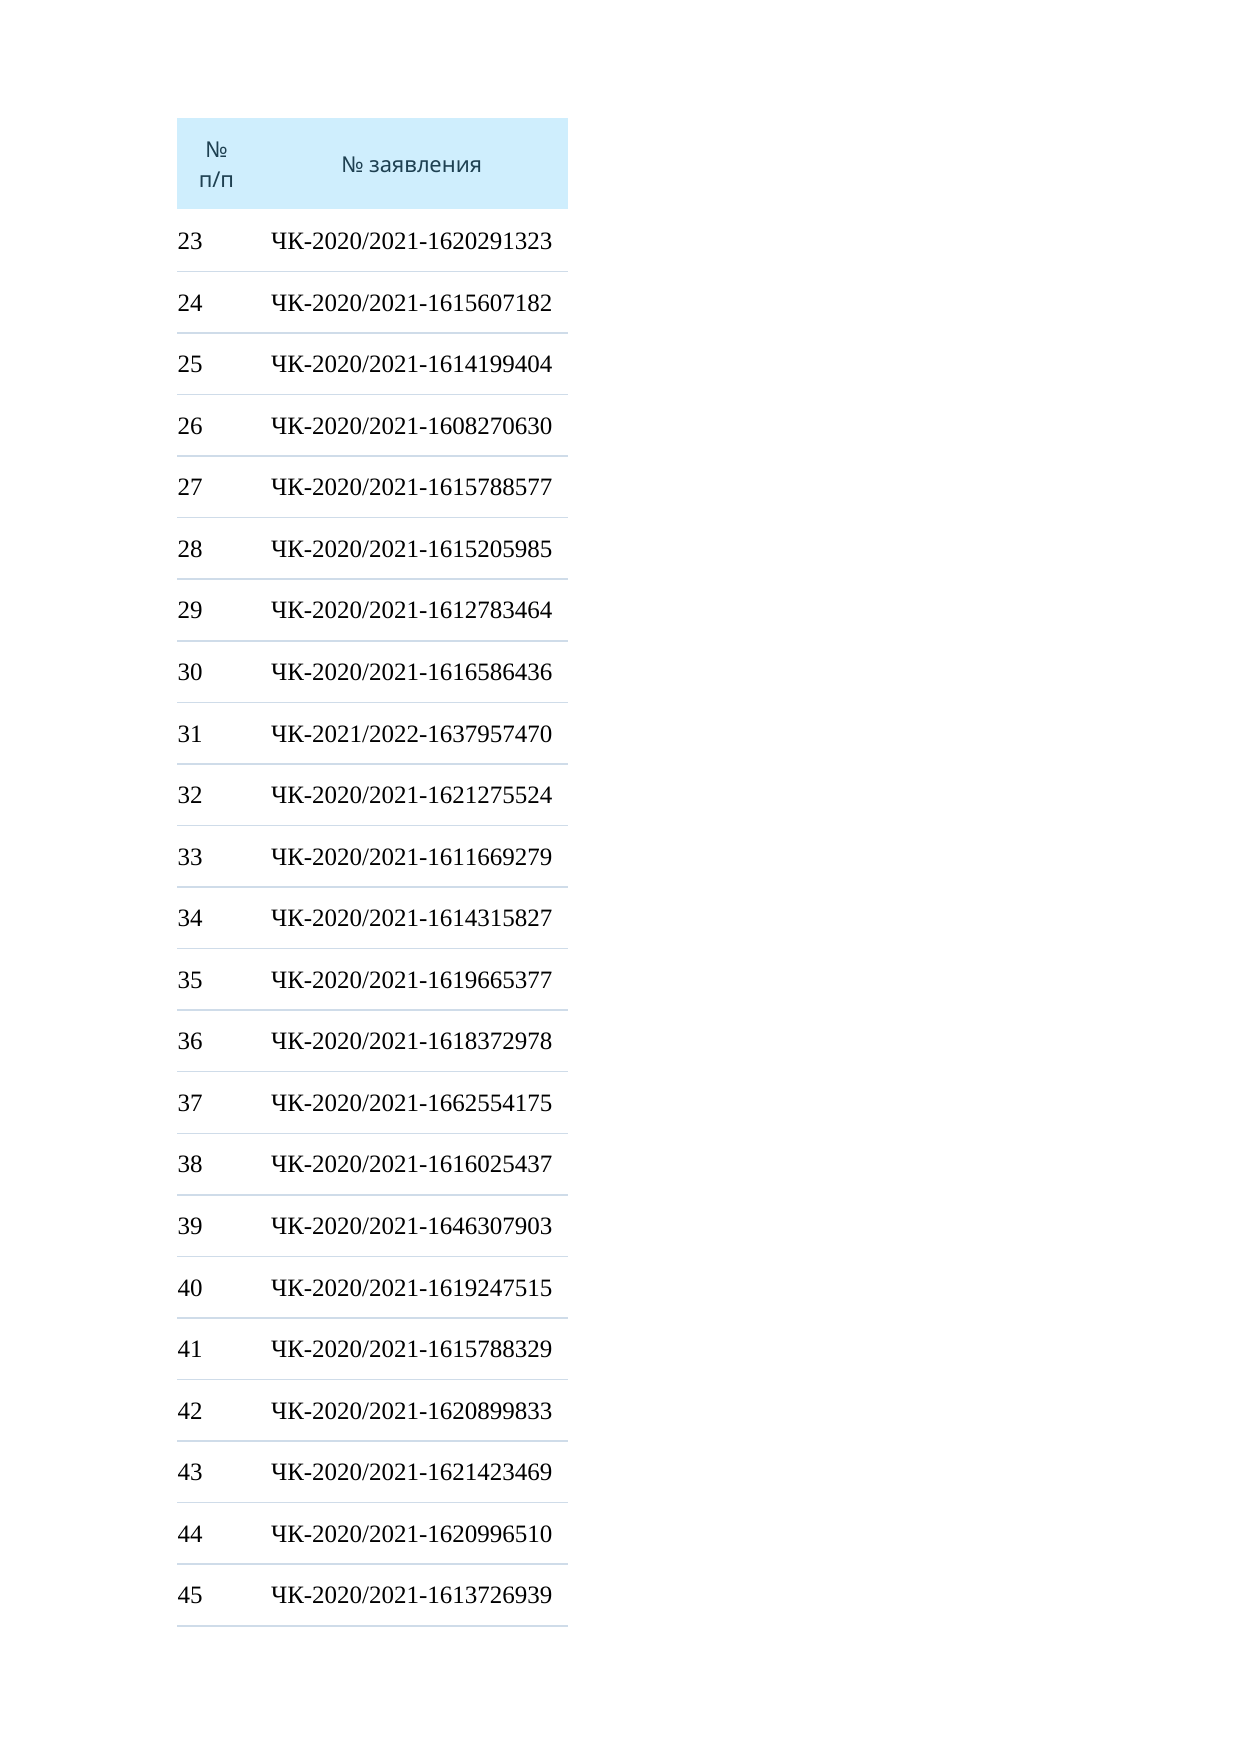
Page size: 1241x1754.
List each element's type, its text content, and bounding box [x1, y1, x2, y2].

table_cell ЧК-2020/2021-1613726939 [255, 1565, 568, 1625]
table_cell 24 [177, 272, 255, 332]
table_cell 32 [177, 765, 255, 824]
table_cell 29 [177, 580, 255, 640]
table_cell 38 [177, 1134, 255, 1194]
table_cell ЧК-2020/2021-1646307903 [255, 1196, 568, 1256]
table_cell ЧК-2020/2021-1619665377 [255, 949, 568, 1009]
table_cell ЧК-2020/2021-1616025437 [255, 1134, 568, 1194]
table_cell 44 [177, 1503, 255, 1563]
table_cell ЧК-2020/2021-1618372978 [255, 1011, 568, 1071]
table_cell ЧК-2020/2021-1621275524 [255, 765, 568, 824]
table_cell ЧК-2020/2021-1620899833 [255, 1380, 568, 1440]
table_header № п/п [177, 118, 255, 209]
table_cell ЧК-2020/2021-1620291323 [255, 209, 568, 271]
table_cell 23 [177, 209, 255, 271]
table_cell ЧК-2020/2021-1615788329 [255, 1319, 568, 1379]
table_cell ЧК-2020/2021-1612783464 [255, 580, 568, 640]
table_cell 30 [177, 642, 255, 701]
table_cell ЧК-2020/2021-1608270630 [255, 395, 568, 455]
table_cell 41 [177, 1319, 255, 1379]
table_cell ЧК-2020/2021-1662554175 [255, 1072, 568, 1132]
table_cell 37 [177, 1072, 255, 1132]
table_cell ЧК-2020/2021-1611669279 [255, 826, 568, 886]
table_cell 43 [177, 1442, 255, 1502]
table_cell 33 [177, 826, 255, 886]
table_cell ЧК-2020/2021-1619247515 [255, 1257, 568, 1317]
table_cell 39 [177, 1196, 255, 1256]
table_cell 28 [177, 518, 255, 578]
table_cell 25 [177, 334, 255, 394]
table_cell 42 [177, 1380, 255, 1440]
table_cell 40 [177, 1257, 255, 1317]
table_cell ЧК-2020/2021-1615607182 [255, 272, 568, 332]
table_cell ЧК-2020/2021-1614315827 [255, 888, 568, 948]
table_cell ЧК-2020/2021-1615788577 [255, 457, 568, 517]
table_cell 34 [177, 888, 255, 948]
table_cell 36 [177, 1011, 255, 1071]
table_header № заявления [255, 118, 568, 209]
table_cell ЧК-2020/2021-1616586436 [255, 642, 568, 701]
table_cell ЧК-2020/2021-1614199404 [255, 334, 568, 394]
table_cell 45 [177, 1565, 255, 1625]
table_cell 31 [177, 703, 255, 763]
table_cell 35 [177, 949, 255, 1009]
table_cell ЧК-2020/2021-1615205985 [255, 518, 568, 578]
table_cell ЧК-2021/2022-1637957470 [255, 703, 568, 763]
table_cell 26 [177, 395, 255, 455]
table_cell ЧК-2020/2021-1621423469 [255, 1442, 568, 1502]
table_cell 27 [177, 457, 255, 517]
table_cell ЧК-2020/2021-1620996510 [255, 1503, 568, 1563]
